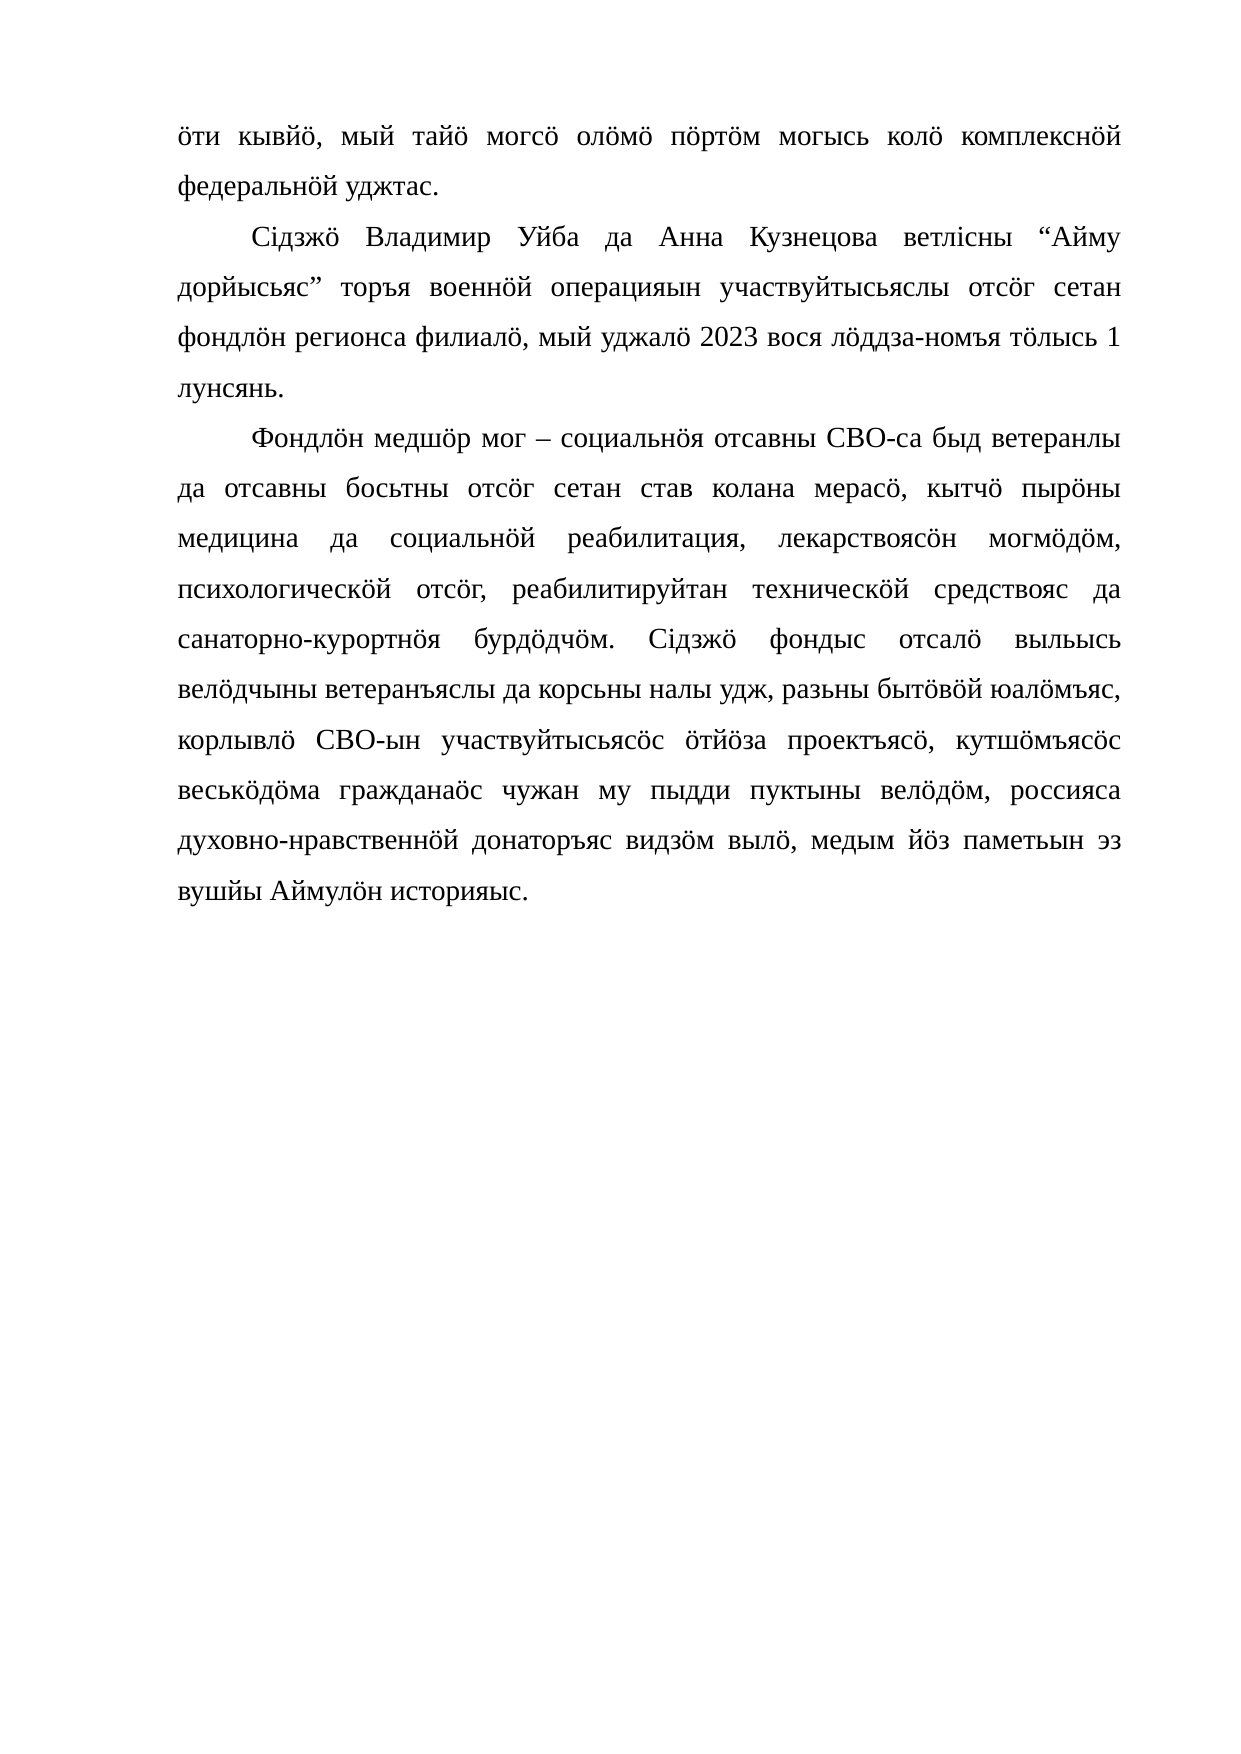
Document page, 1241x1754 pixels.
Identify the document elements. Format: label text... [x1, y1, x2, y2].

text Фондлӧн медшӧр мог – социальнӧя отсавны СВО-са быд ветеранлы да отсавны босьтны отсӧг сетан став колана мерасӧ, кытчӧ пырӧны медицина да социальнӧй реабилитация, лекарствоясӧн могмӧдӧм, психологическӧй отсӧг, реабилитируйтан техническӧй средствояс да санаторно-курортнӧя бурдӧдчӧм. Сідзжӧ фондыс отсалӧ выльысь велӧдчыны ветеранъяслы да корсьны налы удж, разьны бытӧвӧй юалӧмъяс, корлывлӧ СВО-ын участвуйтысьясӧс ӧтйӧза проектъясӧ, кутшӧмъясӧс веськӧдӧма гражданаӧс чужан му пыдди пуктыны велӧдӧм, россияса духовно-нравственнӧй донаторъяс видзӧм вылӧ, медым йӧз паметьын эз вушйы Аймулӧн историяыс. [177, 420, 1122, 906]
text Сідзжӧ Владимир Уйба да Анна Кузнецова ветлісны “Айму дорйысьяс” торъя военнӧй операцияын участвуйтысьяслы отсӧг сетан фондлӧн регионса филиалӧ, мый уджалӧ 2023 вося лӧддза-номъя тӧлысь 1 лунсянь. [177, 219, 1122, 403]
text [177, 118, 1122, 202]
